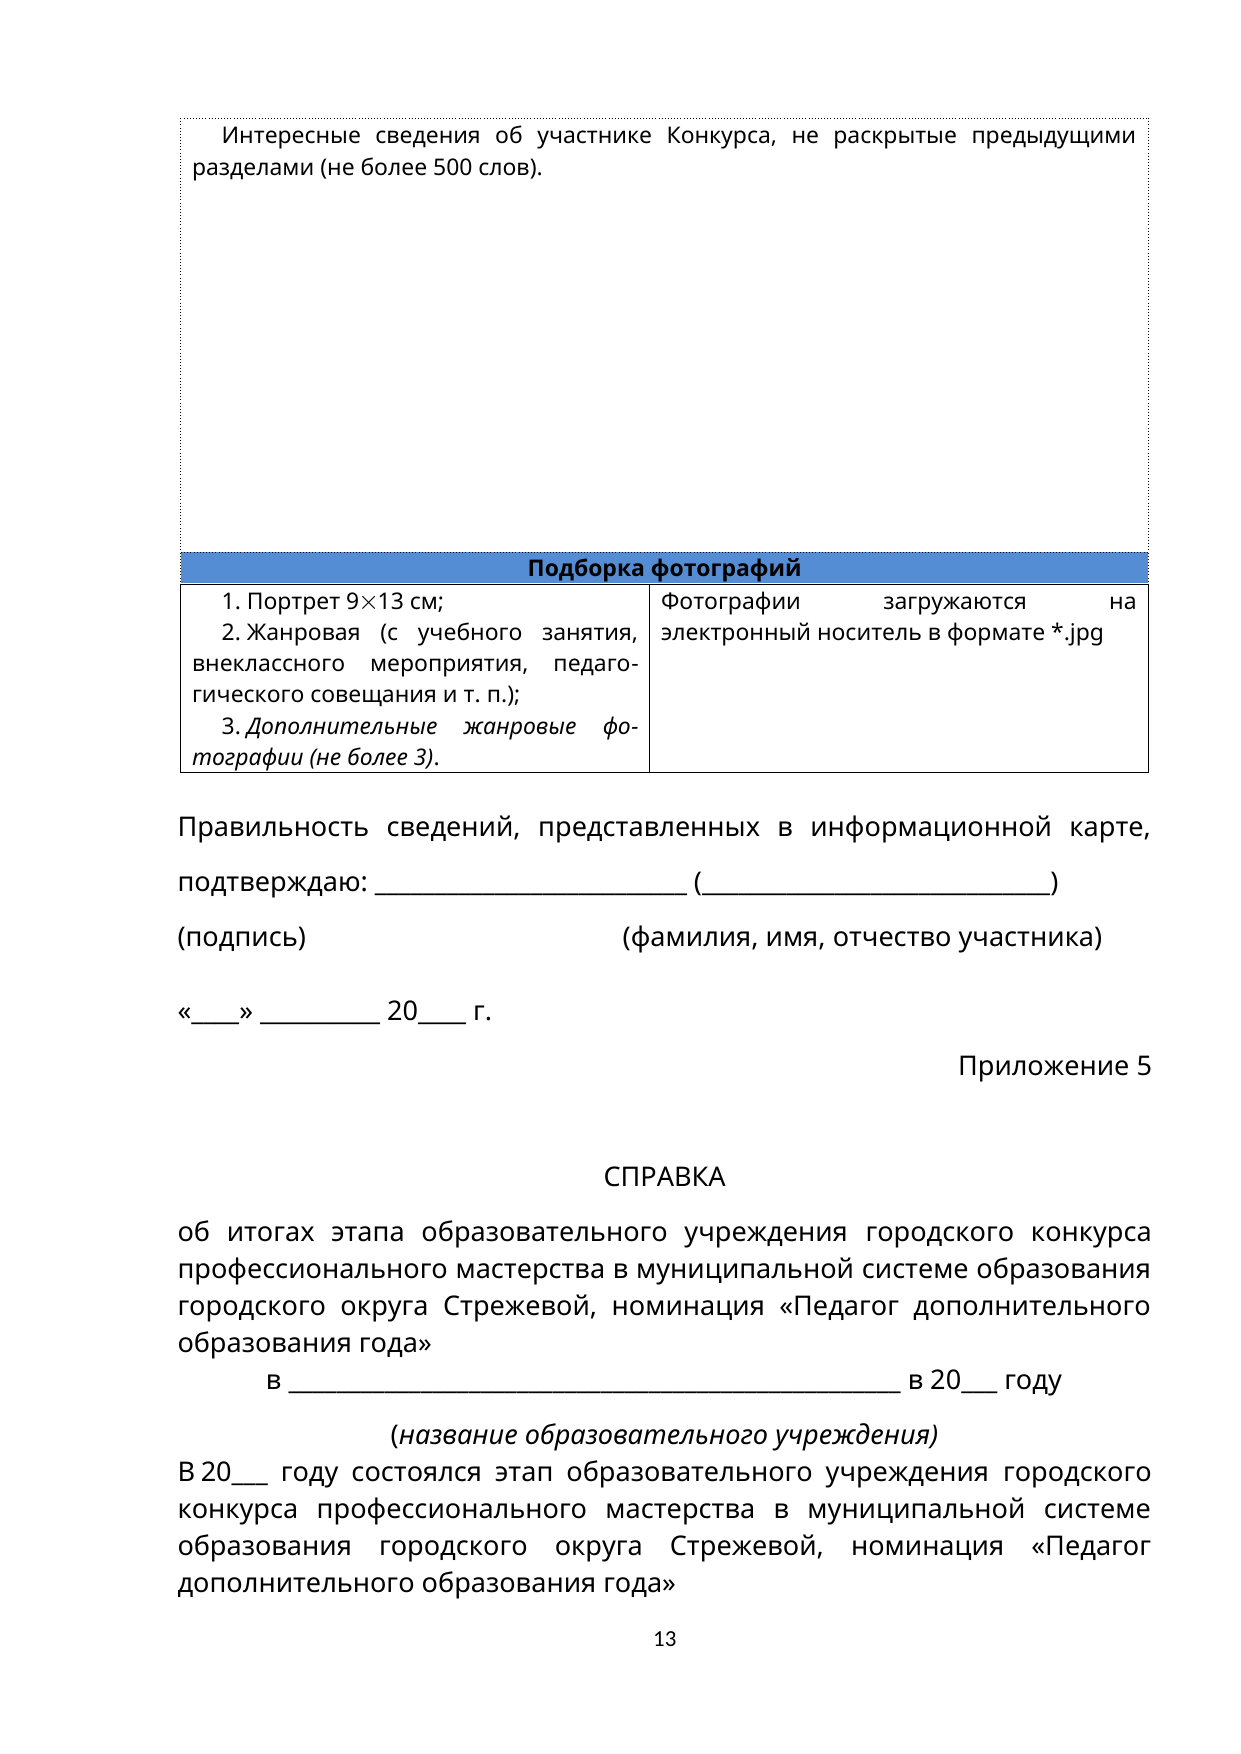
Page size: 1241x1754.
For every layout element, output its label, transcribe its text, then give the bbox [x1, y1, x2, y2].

text Правильность сведений, представленных в информационной карте, подтверждаю: __________________________ (_____________________________) [177, 807, 1152, 899]
text (подпись) (фамилия, имя, отчество участника) [177, 918, 1152, 955]
text В20___ году состоялся этап образовательного учреждения городского конкурса профессионального мастерства в муниципальной системе образования городского округа Стрежевой, номинация «Педагог дополнительного образования года» [177, 1452, 1152, 1600]
text СПРАВКА [177, 1157, 1152, 1194]
table_cell Подборка фотографий [181, 552, 1148, 583]
text «____» __________ 20____ г. [177, 992, 1152, 1028]
text Приложение 5 [177, 1047, 1152, 1084]
table_cell Фотографии загружаются на электронный носитель в формате *.jpg [650, 585, 1148, 772]
text в ___________________________________________________ в 20___ году [177, 1360, 1152, 1397]
table_cell Интересные сведения об участнике Конкурса, не раскрытые предыдущими разделами (не более 500 слов). [181, 118, 1148, 552]
table_cell 1. Портрет 913 см; 2. Жанровая (с учебного занятия, внеклассного мероприятия, педагогического совещания и т. п.); 3. Дополнительные жанровые фотографии (не более 3). [181, 585, 649, 772]
text (название образовательного учреждения) [177, 1416, 1152, 1452]
text об итогах этапа образовательного учреждения городского конкурса профессионального мастерства в муниципальной системе образования городского округа Стрежевой, номинация «Педагог дополнительного образования года» [177, 1213, 1152, 1360]
